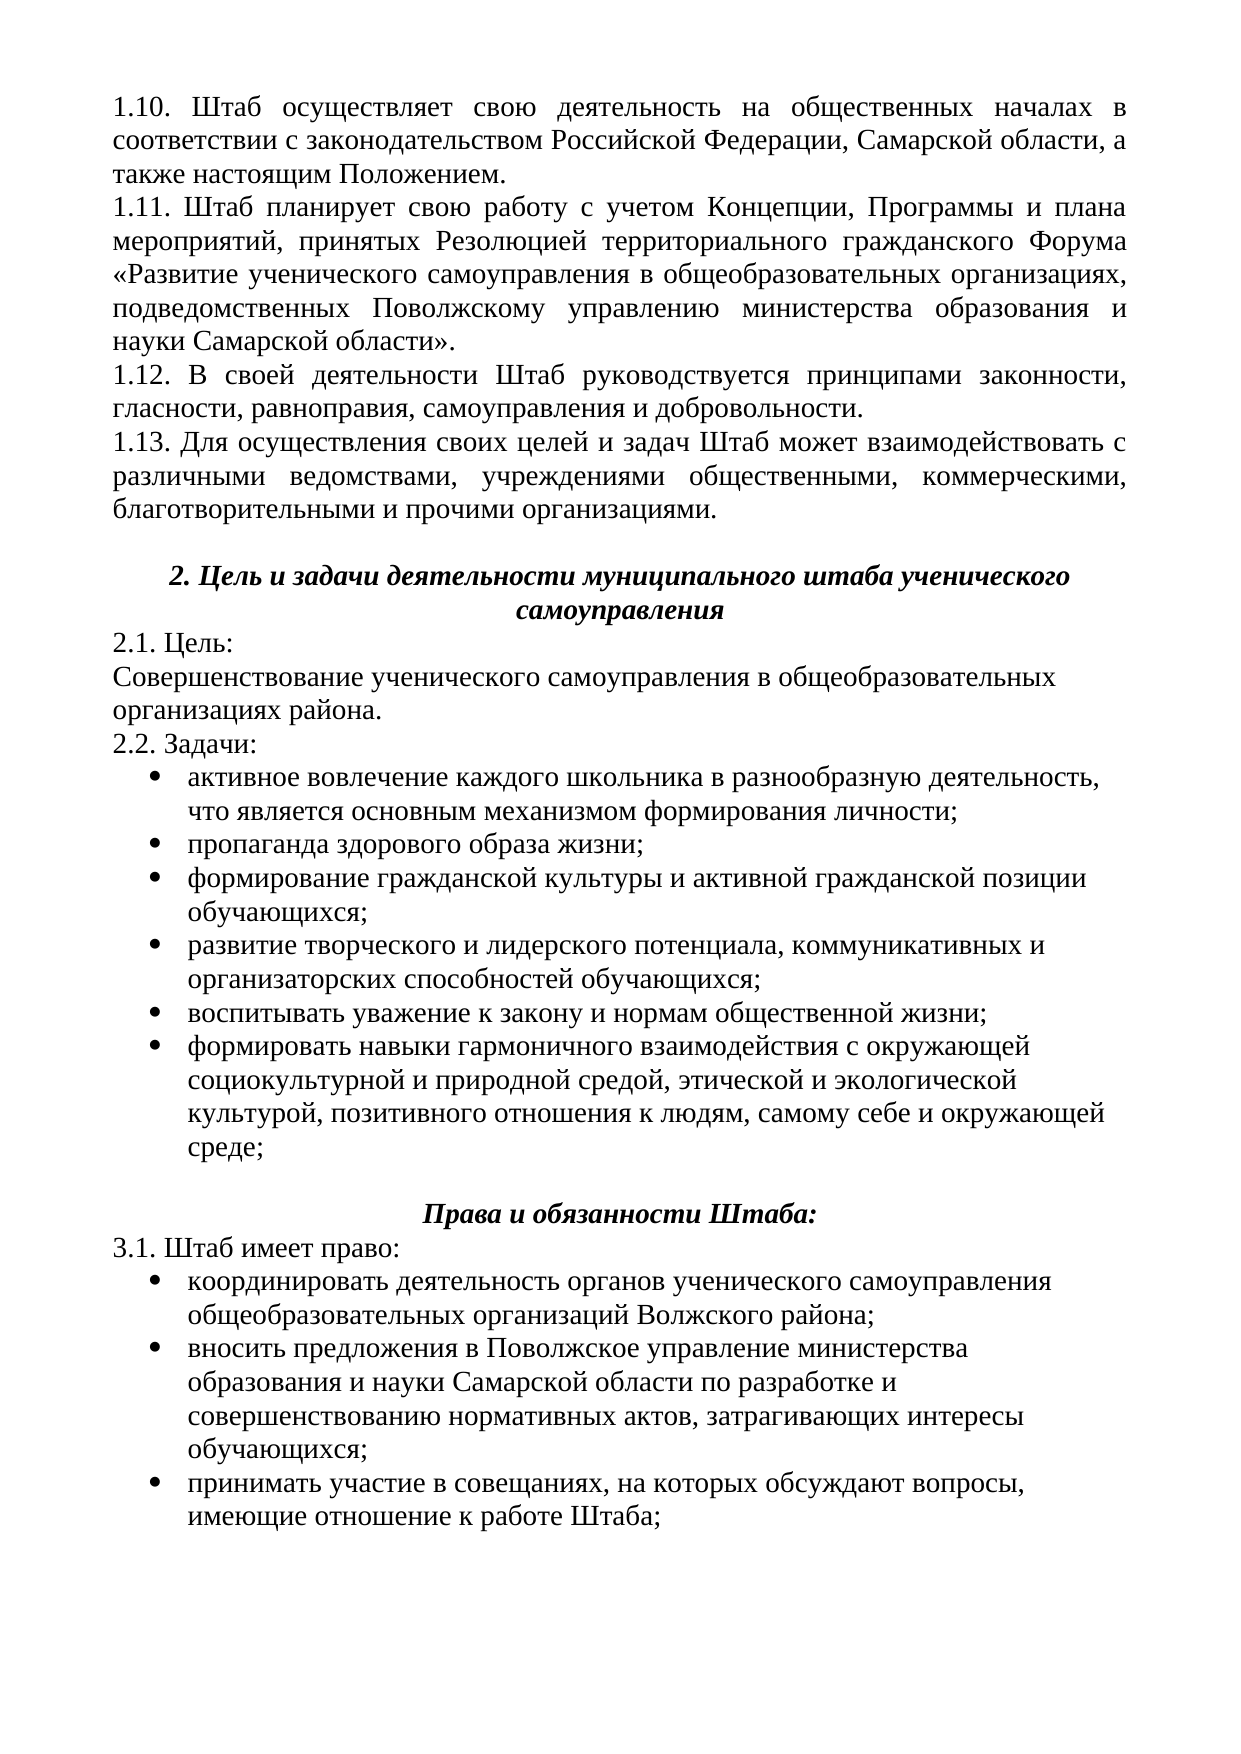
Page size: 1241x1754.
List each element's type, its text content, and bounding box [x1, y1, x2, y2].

list развитие творческого и лидерского потенциала, коммуникативных и организаторских способностей обучающихся; [150, 927, 1128, 995]
text 1.11. Штаб планирует свою работу с учетом Концепции, Программы и плана мероприятий, принятых Резолюцией территориального гражданского Форума «Развитие ученического самоуправления в общеобразовательных организациях, подведомственных Поволжскому управлению министерства образования и науки Самарской области». [112, 189, 1128, 357]
text Совершенствование ученического самоуправления в общеобразовательных организациях района. [112, 659, 1128, 726]
text 1.13. Для осуществления своих целей и задач Штаб может взаимодействовать с различными ведомствами, учреждениями общественными, коммерческими, благотворительными и прочими организациями. [112, 424, 1128, 525]
list формировать навыки гармоничного взаимодействия с окружающей социокультурной и природной средой, этической и экологической культурой, позитивного отношения к людям, самому себе и окружающей среде; [150, 1028, 1128, 1163]
list активное вовлечение каждого школьника в разнообразную деятельность, что является основным механизмом формирования личности; [150, 759, 1128, 827]
text 1.12. В своей деятельности Штаб руководствуется принципами законности, гласности, равноправия, самоуправления и добровольности. [112, 357, 1128, 424]
list координировать деятельность органов ученического самоуправления общеобразовательных организаций Волжского района; [150, 1263, 1128, 1330]
list пропаганда здорового образа жизни; [150, 827, 1128, 860]
text 2. Цель и задачи деятельности муниципального штаба ученического самоуправления [112, 558, 1128, 625]
list формирование гражданской культуры и активной гражданской позиции обучающихся; [150, 860, 1128, 927]
text 3.1. Штаб имеет право: [112, 1230, 1128, 1263]
list воспитывать уважение к закону и нормам общественной жизни; [150, 995, 1128, 1028]
list принимать участие в совещаниях, на которых обсуждают вопросы, имеющие отношение к работе Штаба; [150, 1465, 1128, 1532]
list вносить предложения в Поволжское управление министерства образования и науки Самарской области по разработке и совершенствованию нормативных актов, затрагивающих интересы обучающихся; [150, 1330, 1128, 1465]
text Права и обязанности Штаба: [112, 1196, 1128, 1230]
text 2.1. Цель: [112, 625, 1128, 659]
text 1.10. Штаб осуществляет свою деятельность на общественных началах в соответствии с законодательством Российской Федерации, Самарской области, а также настоящим Положением. [112, 89, 1128, 189]
text 2.2. Задачи: [112, 726, 1128, 759]
